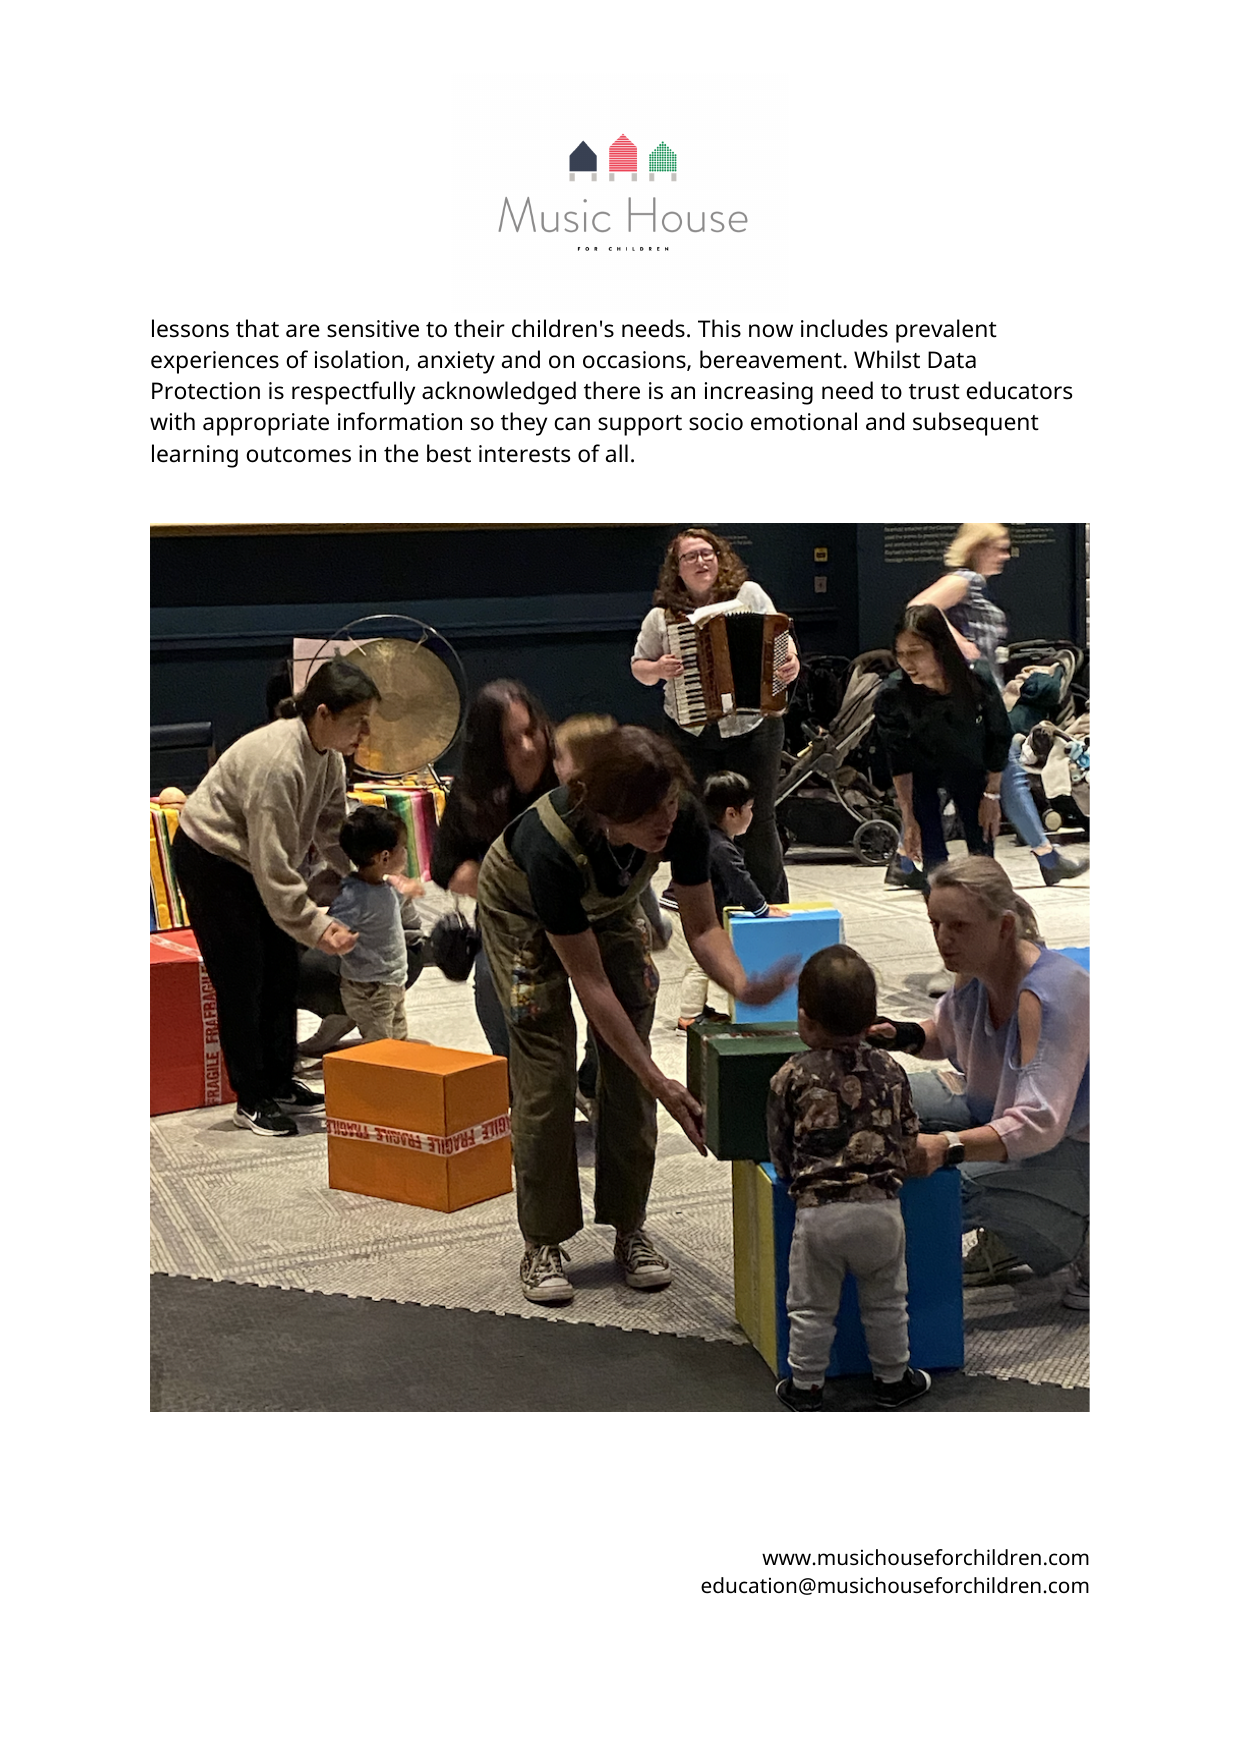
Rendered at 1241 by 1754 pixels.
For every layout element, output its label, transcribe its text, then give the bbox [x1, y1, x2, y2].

text education@musichouseforchildren.com [150, 1571, 1090, 1600]
text www.musichouseforchildren.com [150, 1543, 1090, 1571]
picture [451, 73, 790, 313]
picture [150, 523, 1090, 1412]
